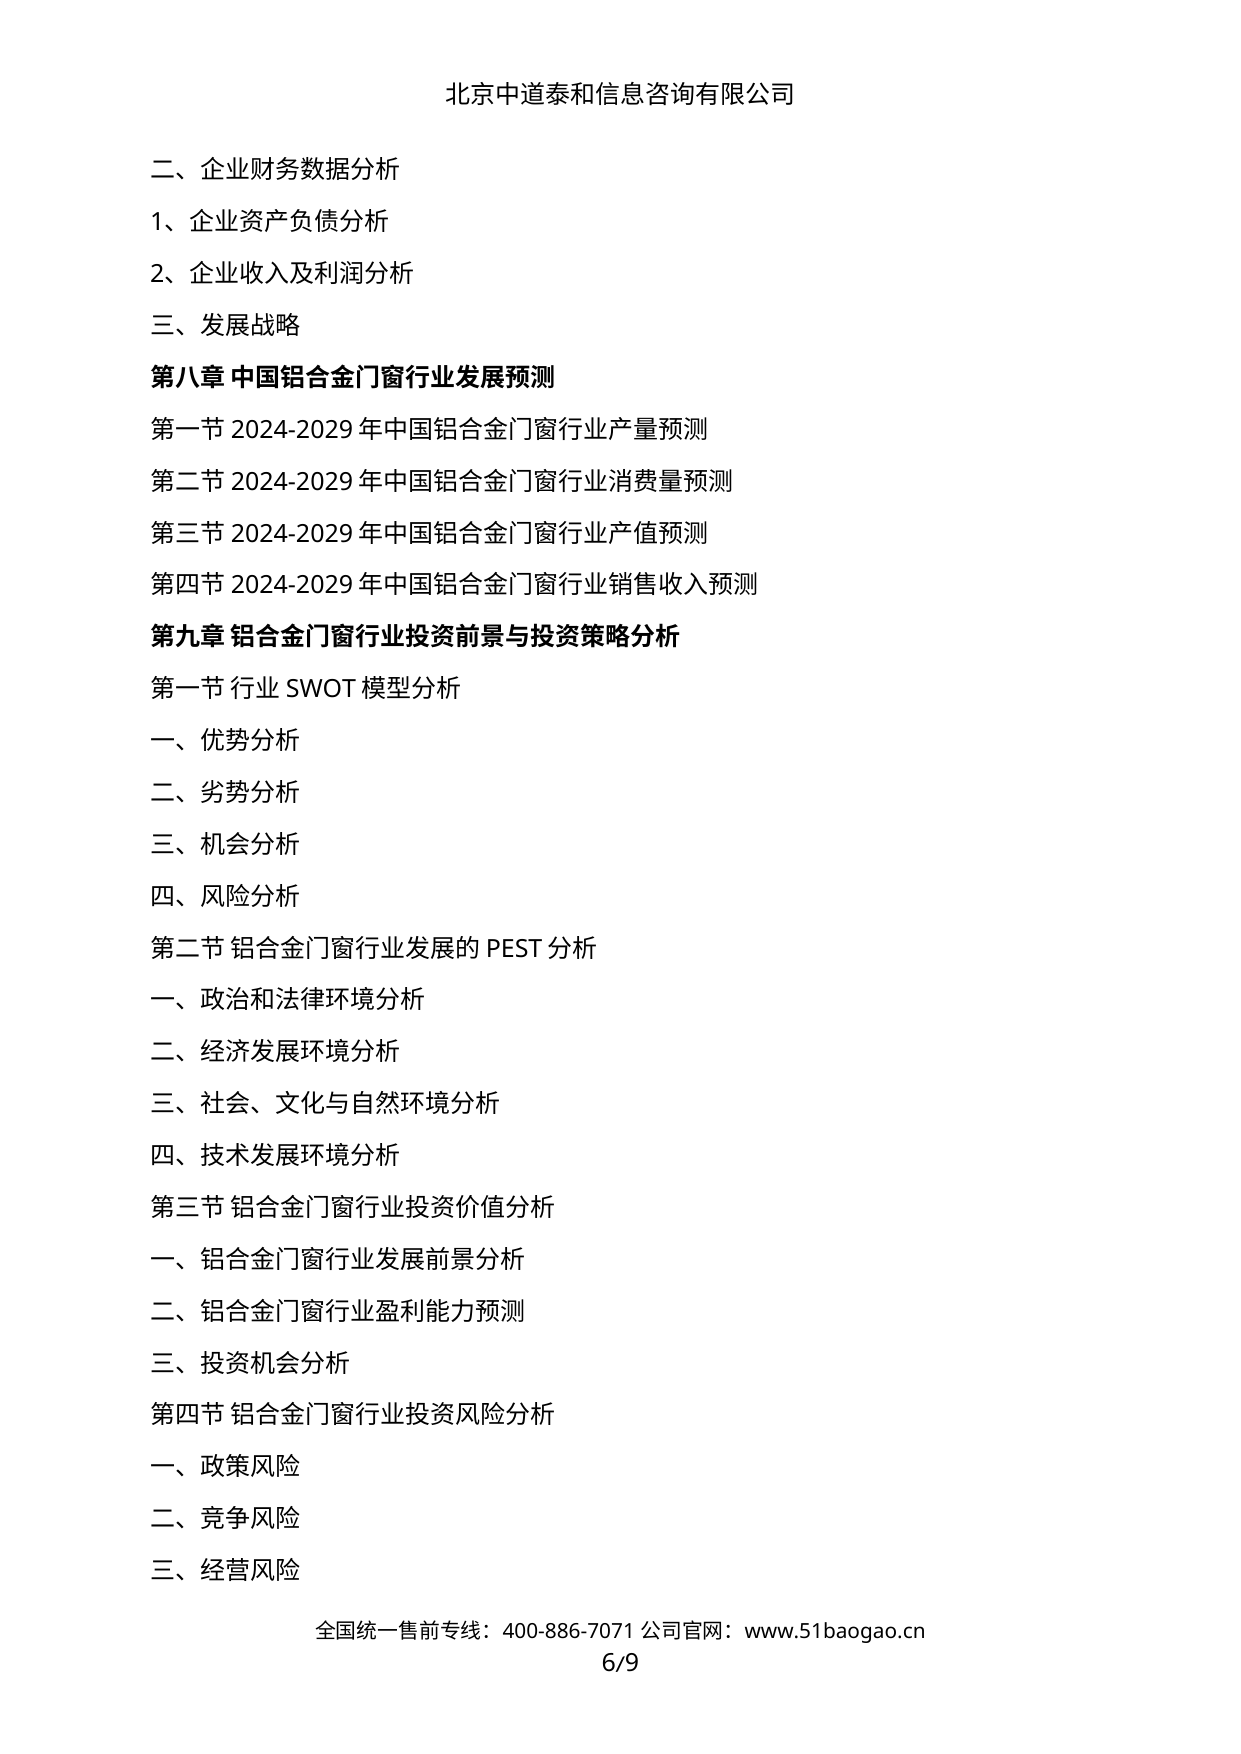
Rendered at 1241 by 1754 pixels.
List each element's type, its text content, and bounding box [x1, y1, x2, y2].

text 三、经营风险 [150, 1551, 1090, 1587]
text 一、政治和法律环境分析 [150, 980, 1090, 1016]
text 1、企业资产负债分析 [150, 202, 1090, 238]
text 第九章 铝合金门窗行业投资前景与投资策略分析 [150, 617, 1090, 653]
text 二、经济发展环境分析 [150, 1032, 1090, 1068]
text 第二节 铝合金门窗行业发展的PEST分析 [150, 928, 1090, 964]
text 三、发展战略 [150, 306, 1090, 342]
text 三、投资机会分析 [150, 1343, 1090, 1379]
text 三、机会分析 [150, 824, 1090, 861]
text 第八章 中国铝合金门窗行业发展预测 [150, 357, 1090, 394]
text 三、社会、文化与自然环境分析 [150, 1084, 1090, 1120]
text 2、企业收入及利润分析 [150, 254, 1090, 290]
text 二、铝合金门窗行业盈利能力预测 [150, 1291, 1090, 1327]
text 第一节 行业SWOT模型分析 [150, 669, 1090, 705]
text 第二节 2024-2029年中国铝合金门窗行业消费量预测 [150, 461, 1090, 497]
text 二、劣势分析 [150, 772, 1090, 809]
text 第三节 铝合金门窗行业投资价值分析 [150, 1187, 1090, 1224]
text 第一节 2024-2029年中国铝合金门窗行业产量预测 [150, 409, 1090, 446]
text 一、优势分析 [150, 721, 1090, 757]
text 第四节 铝合金门窗行业投资风险分析 [150, 1395, 1090, 1431]
text 一、政策风险 [150, 1447, 1090, 1483]
text 第四节 2024-2029年中国铝合金门窗行业销售收入预测 [150, 565, 1090, 601]
text 一、铝合金门窗行业发展前景分析 [150, 1239, 1090, 1276]
text 四、技术发展环境分析 [150, 1136, 1090, 1172]
text 二、企业财务数据分析 [150, 150, 1090, 186]
text 第三节 2024-2029年中国铝合金门窗行业产值预测 [150, 513, 1090, 549]
text 四、风险分析 [150, 876, 1090, 912]
text 二、竞争风险 [150, 1499, 1090, 1535]
